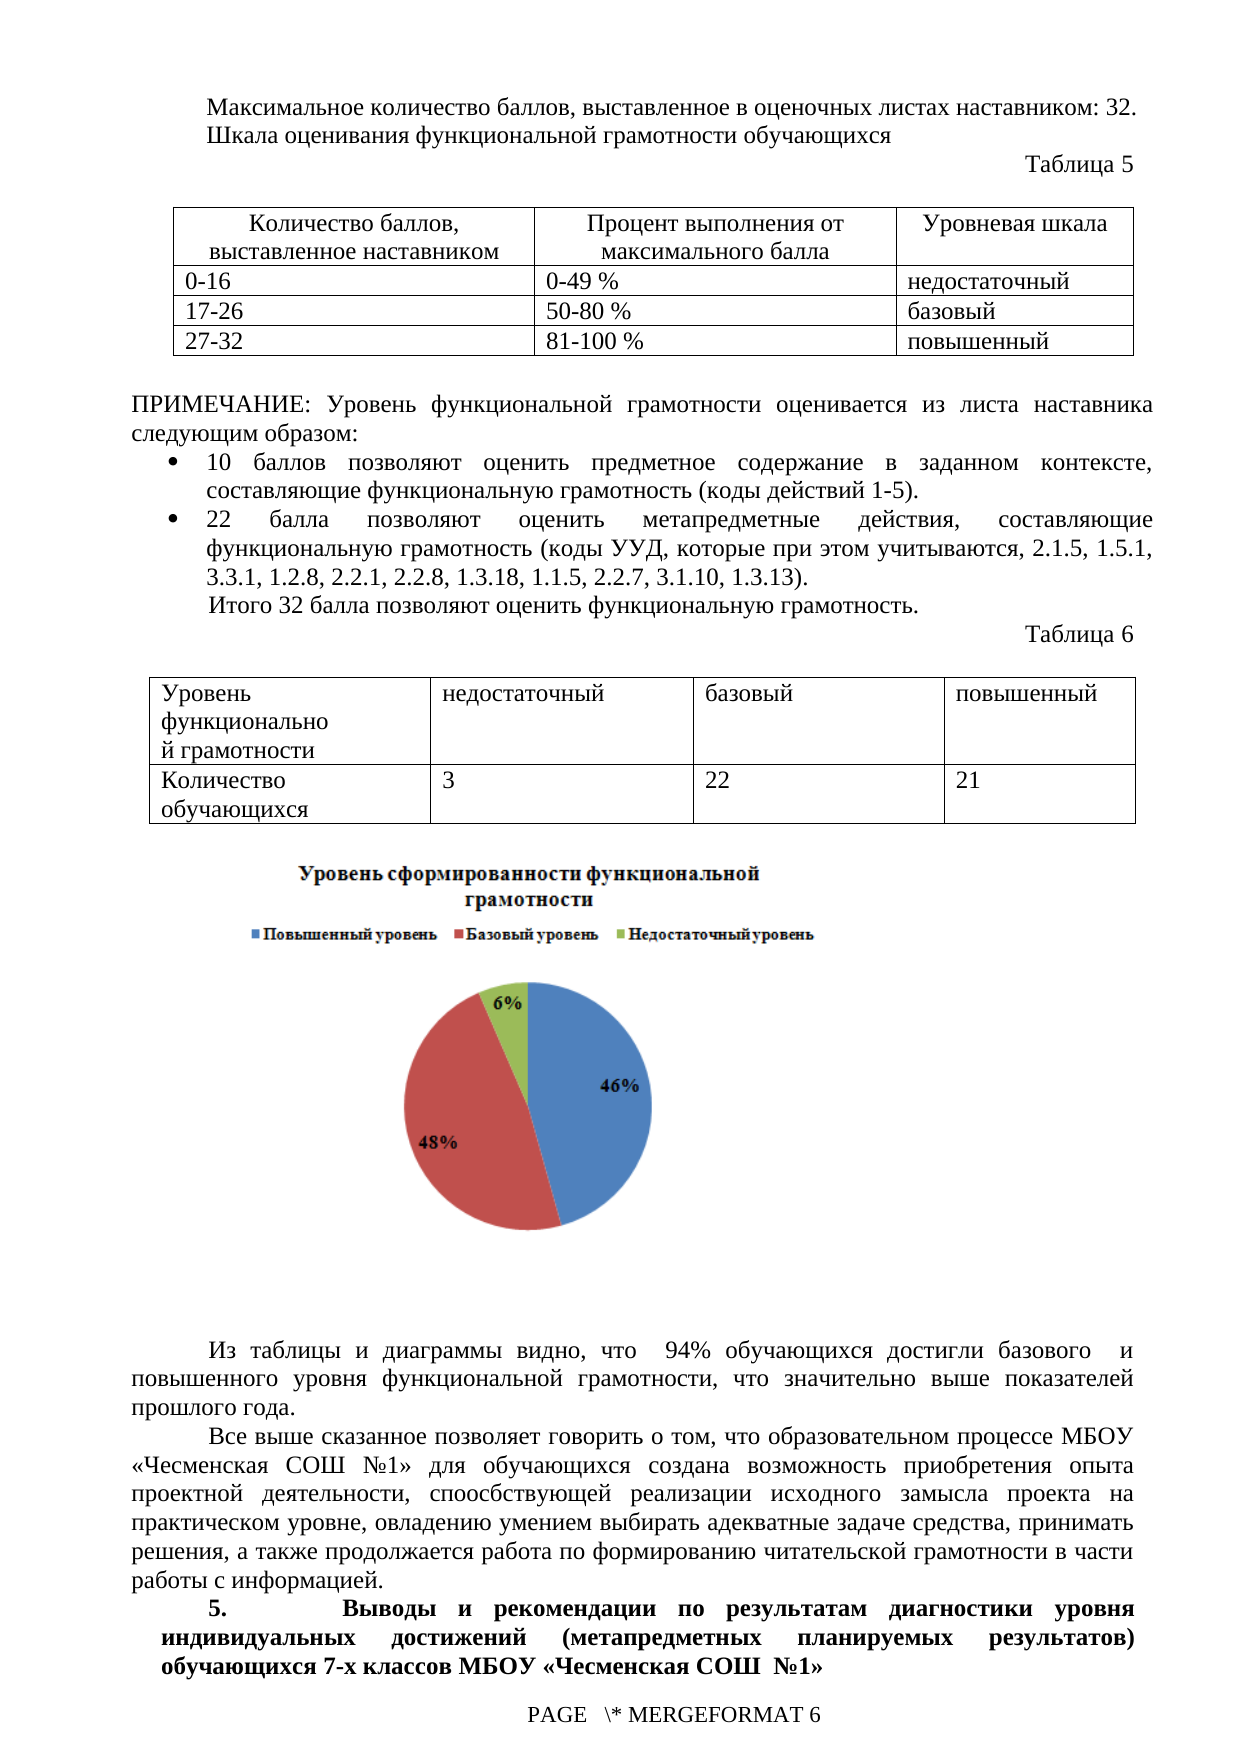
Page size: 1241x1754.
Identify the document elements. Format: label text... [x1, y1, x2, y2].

list 22 балла позволяют оценить метапредметные действия, составляющие функциональную грамотность (коды УУД, которые при этом учитываются, 2.1.5, 1.5.1, 3.3.1, 1.2.8, 2.2.1, 2.2.8, 1.3.18, 1.1.5, 2.2.7, 3.1.10, 1.3.13). [169, 504, 1154, 590]
picture [208, 852, 839, 1252]
table_header базовый [694, 678, 944, 764]
table_header повышенный [945, 678, 1135, 764]
table_cell 21 [945, 765, 1135, 822]
text Шкала оценивания функциональной грамотности обучающихся [131, 120, 1211, 149]
table_cell повышенный [897, 326, 1133, 354]
table_header недостаточный [431, 678, 693, 764]
text Таблица 5 [161, 149, 1133, 178]
table_cell 50-80 % [535, 296, 896, 325]
table_cell 81-100 % [535, 326, 896, 354]
table_cell 17-26 [174, 296, 534, 325]
table_cell 0-49 % [535, 266, 896, 295]
table_cell базовый [897, 296, 1133, 325]
text Максимальное количество баллов, выставленное в оценочных листах наставником: 32. [131, 92, 1211, 120]
table_header Количество баллов, выставленное наставником [174, 208, 534, 265]
table_cell 27-32 [174, 326, 534, 354]
table_cell Количество обучающихся [150, 765, 430, 822]
table_cell 3 [431, 765, 693, 822]
text Итого 32 балла позволяют оценить функциональную грамотность. [161, 590, 1154, 619]
table_cell 0-16 [174, 266, 534, 295]
list 10 баллов позволяют оценить предметное содержание в заданном контексте, составляющие функциональную грамотность (коды действий 1-5). [169, 447, 1154, 504]
text Таблица 6 [161, 619, 1133, 648]
text ПРИМЕЧАНИЕ: Уровень функциональной грамотности оценивается из листа наставника следующим образом: [131, 389, 1154, 447]
table_cell недостаточный [897, 266, 1133, 295]
text Все выше сказанное позволяет говорить о том, что образовательном процессе МБОУ «Чесменская СОШ №1» для обучающихся создана возможность приобретения опыта проектной деятельности, споосбствующей реализации исходного замысла проекта на практическом уровне, овладению умением выбирать адекватные задаче средства, принимать решения, а также продолжается работа по формированию читательской грамотности в части работы с информацией. [131, 1421, 1135, 1593]
list Выводы и рекомендации по результатам диагностики уровня индивидуальных достижений (метапредметных планируемых результатов) обучающихся 7-х классов МБОУ «Чесменская СОШ №1» [161, 1593, 1135, 1680]
table_header Уровневая шкала [897, 208, 1133, 265]
table_header Уровень функциональной грамотности [150, 678, 430, 764]
table_header Процент выполнения от максимального балла [535, 208, 896, 265]
text Из таблицы и диаграммы видно, что 94% обучающихся достигли базового и повышенного уровня функциональной грамотности, что значительно выше показателей прошлого года. [131, 1335, 1135, 1421]
table_cell 22 [694, 765, 944, 822]
